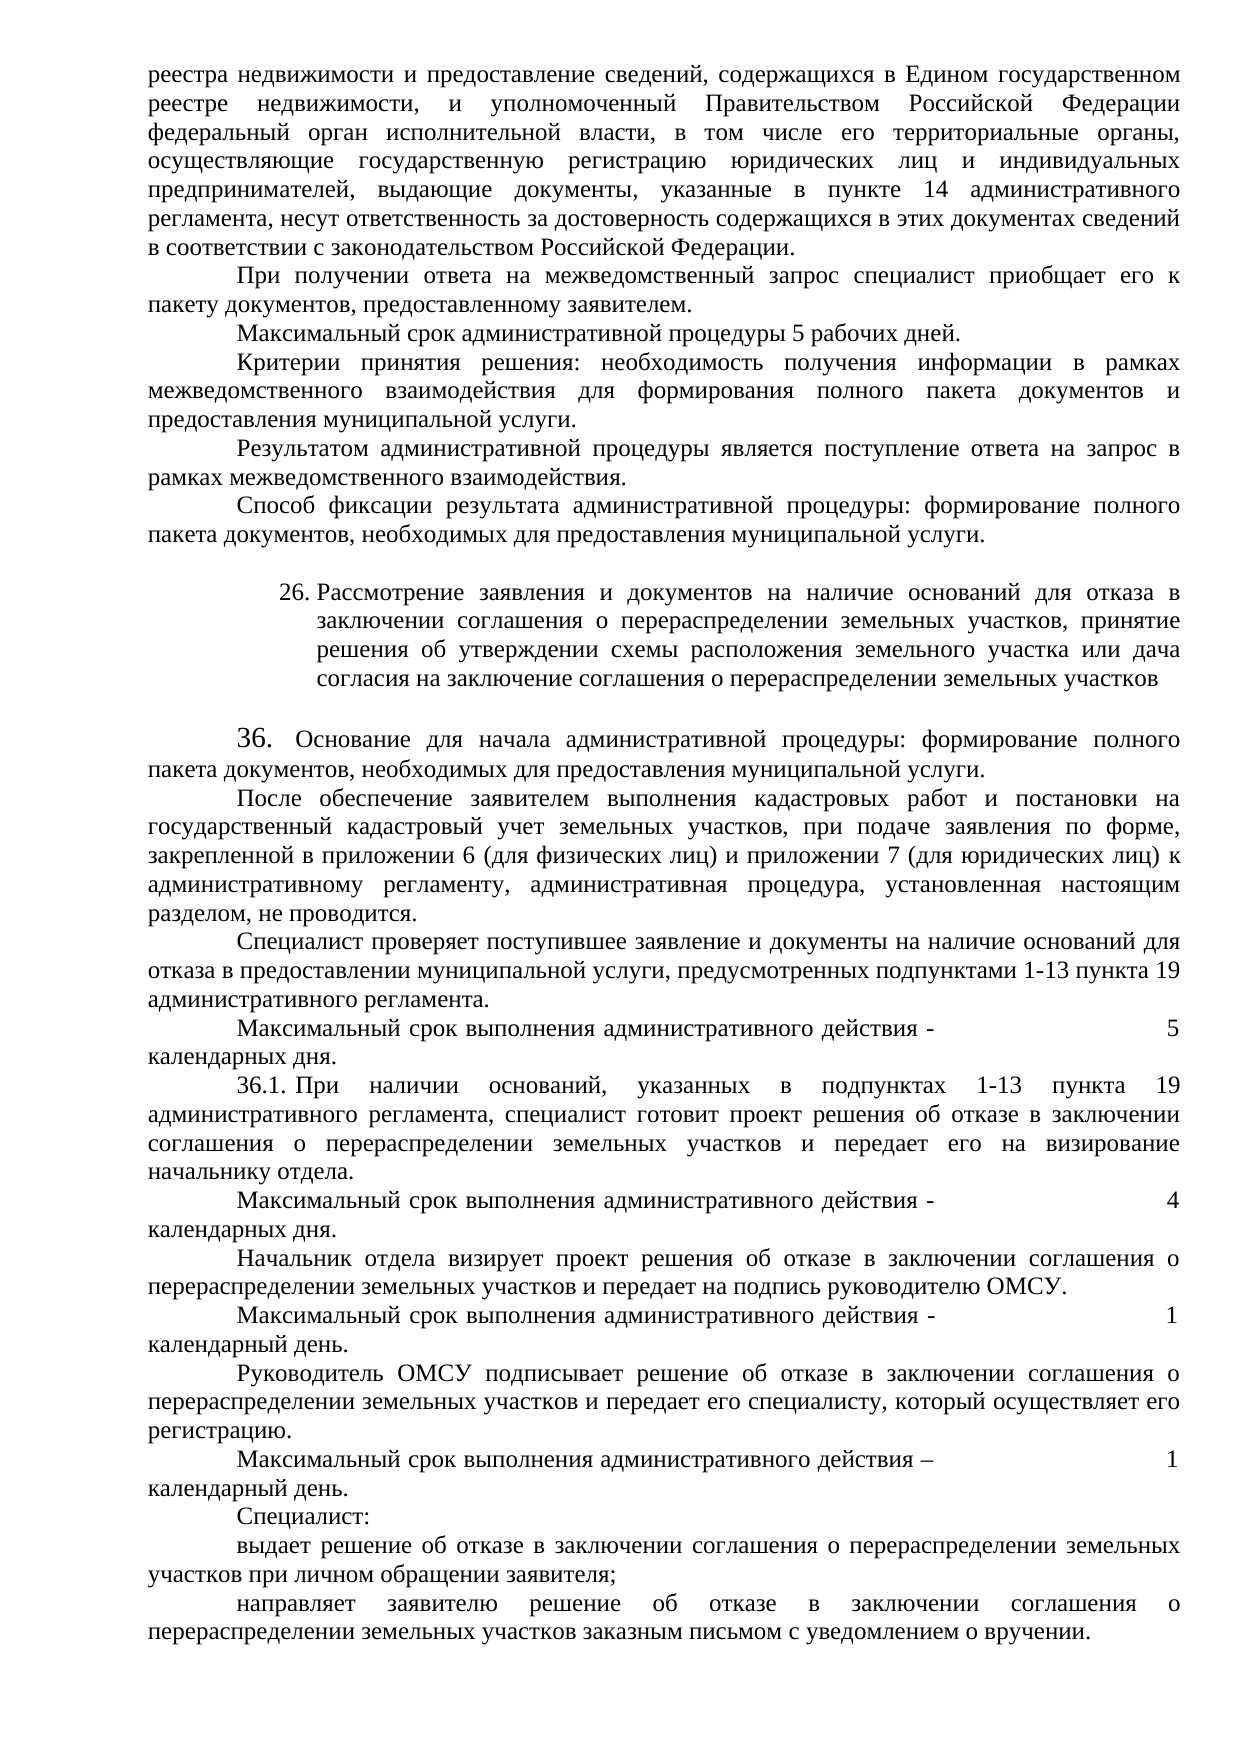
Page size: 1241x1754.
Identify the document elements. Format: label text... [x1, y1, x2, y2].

text Специалист проверяет поступившее заявление и документы на наличие оснований для отказа в предоставлении муниципальной услуги, предусмотренных подпунктами 1-13 пункта 19 административного регламента. [148, 926, 1181, 1013]
text Максимальный срок выполнения административного действия – 1 календарный день. [148, 1444, 1181, 1501]
text После обеспечение заявителем выполнения кадастровых работ и постановки на государственный кадастровый учет земельных участков, при подаче заявления по форме, закрепленной в приложении 6 (для физических лиц) и приложении 7 (для юридических лиц) к административному регламенту, административная процедура, установленная настоящим разделом, не проводится. [148, 783, 1181, 926]
text Максимальный срок административной процедуры 5 рабочих дней. [148, 318, 1181, 347]
list При наличии оснований, указанных в подпунктах 1-13 пункта 19 административного регламента, специалист готовит проект решения об отказе в заключении соглашения о перераспределении земельных участков и передает его на визирование начальнику отдела. [148, 1070, 1181, 1185]
list Рассмотрение заявления и документов на наличие оснований для отказа в заключении соглашения о перераспределении земельных участков, принятие решения об утверждении схемы расположения земельного участка или дача согласия на заключение соглашения о перераспределении земельных участков [279, 577, 1181, 692]
text При получении ответа на межведомственный запрос специалист приобщает его к пакету документов, предоставленному заявителем. [148, 260, 1181, 318]
text Максимальный срок выполнения административного действия - 4 календарных дня. [148, 1185, 1181, 1243]
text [148, 59, 1181, 260]
text Результатом административной процедуры является поступление ответа на запрос в рамках межведомственного взаимодействия. [148, 433, 1181, 490]
text Максимальный срок выполнения административного действия - 1 календарный день. [148, 1300, 1181, 1358]
text Специалист: [148, 1501, 1181, 1530]
text направляет заявителю решение об отказе в заключении соглашения о перераспределении земельных участков заказным письмом с уведомлением о вручении. [148, 1588, 1181, 1645]
text Максимальный срок выполнения административного действия - 5 календарных дня. [148, 1013, 1181, 1070]
text выдает решение об отказе в заключении соглашения о перераспределении земельных участков при личном обращении заявителя; [148, 1530, 1181, 1588]
text Начальник отдела визирует проект решения об отказе в заключении соглашения о перераспределении земельных участков и передает на подпись руководителю ОМСУ. [148, 1243, 1181, 1300]
text Руководитель ОМСУ подписывает решение об отказе в заключении соглашения о перераспределении земельных участков и передает его специалисту, который осуществляет его регистрацию. [148, 1358, 1181, 1444]
list Основание для начала административной процедуры: формирование полного пакета документов, необходимых для предоставления муниципальной услуги. [148, 720, 1181, 783]
text Способ фиксации результата административной процедуры: формирование полного пакета документов, необходимых для предоставления муниципальной услуги. [148, 490, 1181, 548]
text Критерии принятия решения: необходимость получения информации в рамках межведомственного взаимодействия для формирования полного пакета документов и предоставления муниципальной услуги. [148, 347, 1181, 433]
